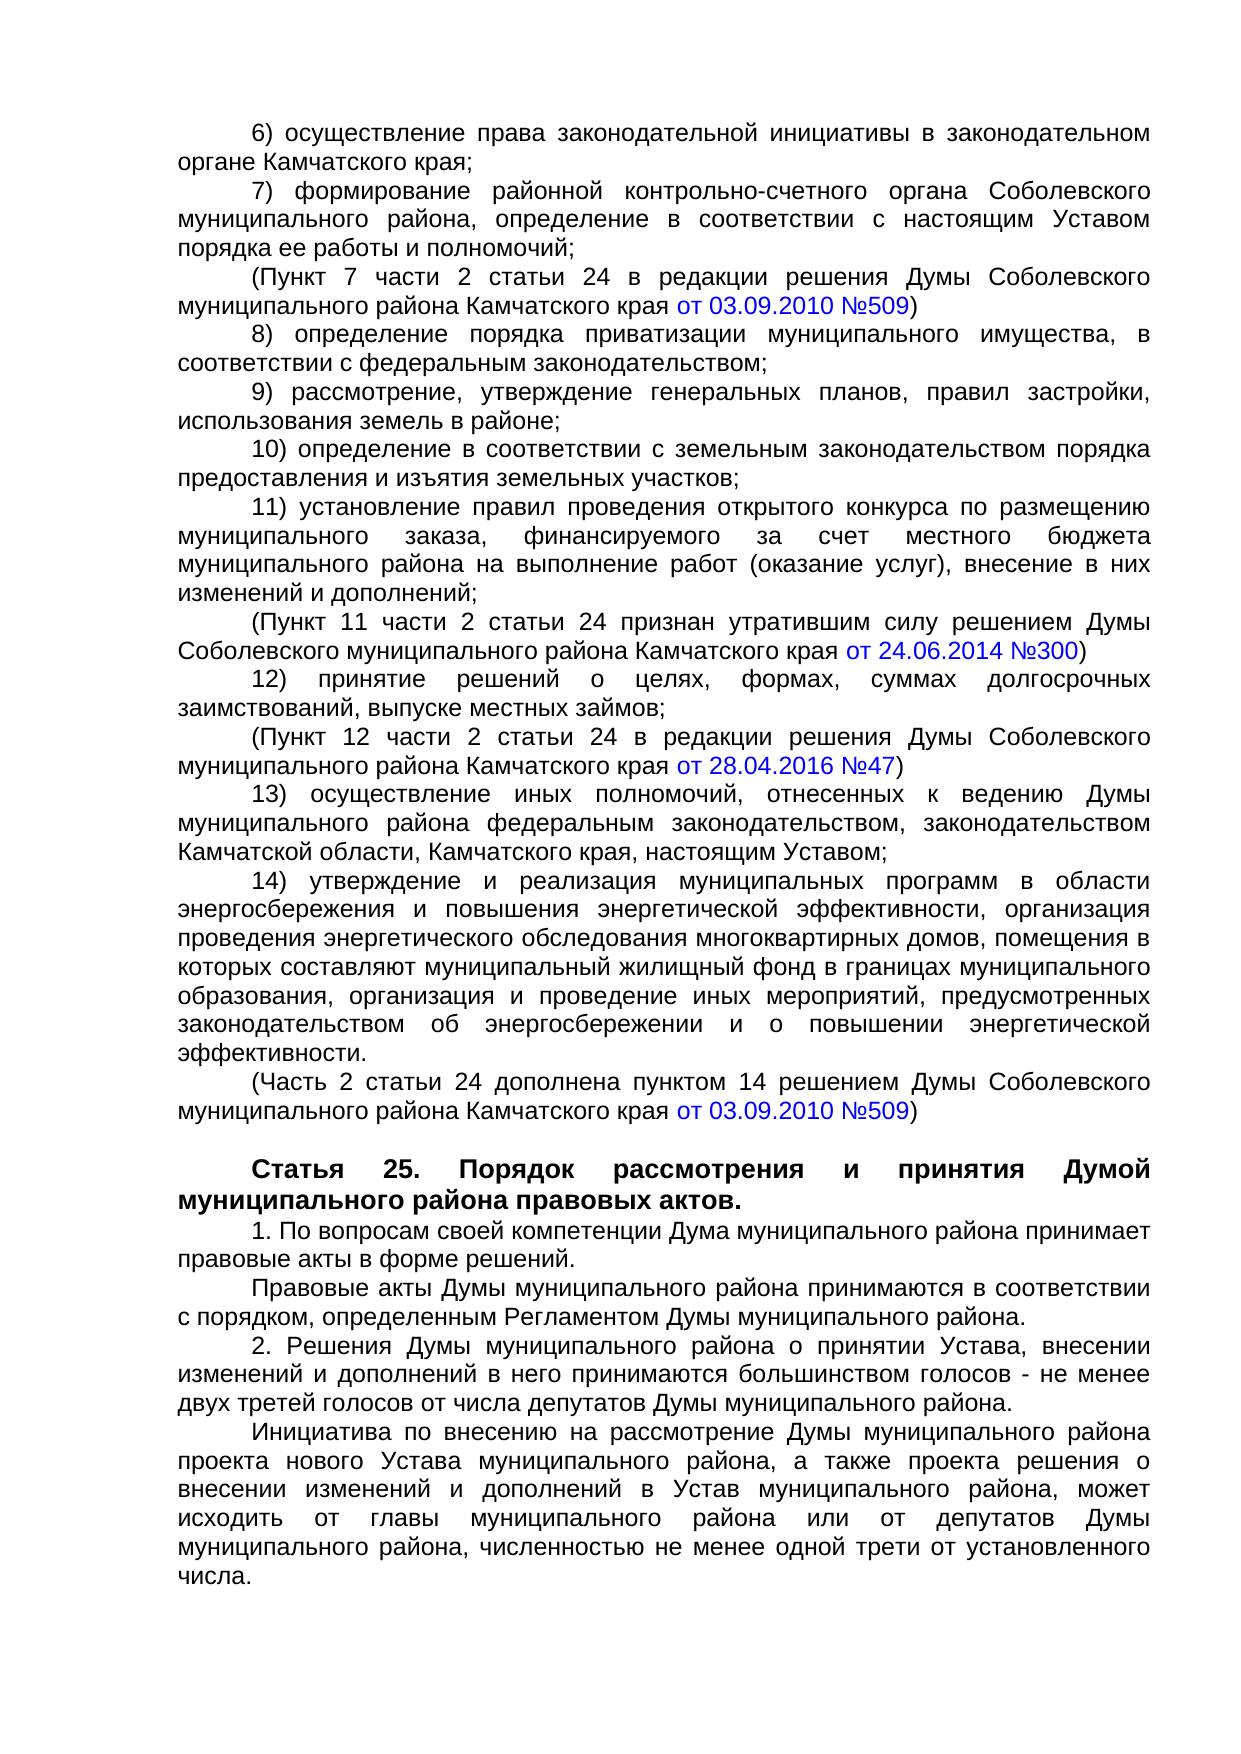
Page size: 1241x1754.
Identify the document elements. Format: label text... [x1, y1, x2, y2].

text 11) установление правил проведения открытого конкурса по размещению муниципального заказа, финансируемого за счет местного бюджета муниципального района на выполнение работ (оказание услуг), внесение в них изменений и дополнений; [177, 492, 1152, 607]
text 8) определение порядка приватизации муниципального имущества, в соответствии с федеральным законодательством; [177, 319, 1152, 377]
text 7) формирование районной контрольно-счетного органа Соболевского муниципального района, определение в соответствии с настоящим Уставом порядка ее работы и полномочий; [177, 176, 1152, 262]
text 6) осуществление права законодательной инициативы в законодательном органе Камчатского края; [177, 118, 1152, 176]
text Правовые акты Думы муниципального района принимаются в соответствии с порядком, определенным Регламентом Думы муниципального района. [177, 1273, 1152, 1331]
text (Пункт 12 части 2 статьи 24 в редакции решения Думы Соболевского муниципального района Камчатского края от 28.04.2016 №47) [177, 722, 1152, 779]
text 2. Решения Думы муниципального района о принятии Устава, внесении изменений и дополнений в него принимаются большинством голосов - не менее двух третей голосов от числа депутатов Думы муниципального района. [177, 1331, 1152, 1417]
text 14) утверждение и реализация муниципальных программ в области энергосбережения и повышения энергетической эффективности, организация проведения энергетического обследования многоквартирных домов, помещения в которых составляют муниципальный жилищный фонд в границах муниципального образования, организация и проведение иных мероприятий, предусмотренных законодательством об энергосбережении и о повышении энергетической эффективности. [177, 866, 1152, 1067]
text 10) определение в соответствии с земельным законодательством порядка предоставления и изъятия земельных участков; [177, 434, 1152, 492]
text (Пункт 7 части 2 статьи 24 в редакции решения Думы Соболевского муниципального района Камчатского края от 03.09.2010 №509) [177, 262, 1152, 319]
text 12) принятие решений о целях, формах, суммах долгосрочных заимствований, выпуске местных займов; [177, 664, 1152, 722]
text 13) осуществление иных полномочий, отнесенных к ведению Думы муниципального района федеральным законодательством, законодательством Камчатской области, Камчатского края, настоящим Уставом; [177, 779, 1152, 866]
text 1. По вопросам своей компетенции Дума муниципального района принимает правовые акты в форме решений. [177, 1216, 1152, 1273]
text Статья 25. Порядок рассмотрения и принятия Думой муниципального района правовых актов. [177, 1153, 1152, 1216]
text Инициатива по внесению на рассмотрение Думы муниципального района проекта нового Устава муниципального района, а также проекта решения о внесении изменений и дополнений в Устав муниципального района, может исходить от главы муниципального района или от депутатов Думы муниципального района, численностью не менее одной трети от установленного числа. [177, 1417, 1152, 1589]
text (Часть 2 статьи 24 дополнена пунктом 14 решением Думы Соболевского муниципального района Камчатского края от 03.09.2010 №509) [177, 1067, 1152, 1124]
text (Пункт 11 части 2 статьи 24 признан утратившим силу решением Думы Соболевского муниципального района Камчатского края от 24.06.2014 №300) [177, 607, 1152, 664]
text 9) рассмотрение, утверждение генеральных планов, правил застройки, использования земель в районе; [177, 377, 1152, 434]
